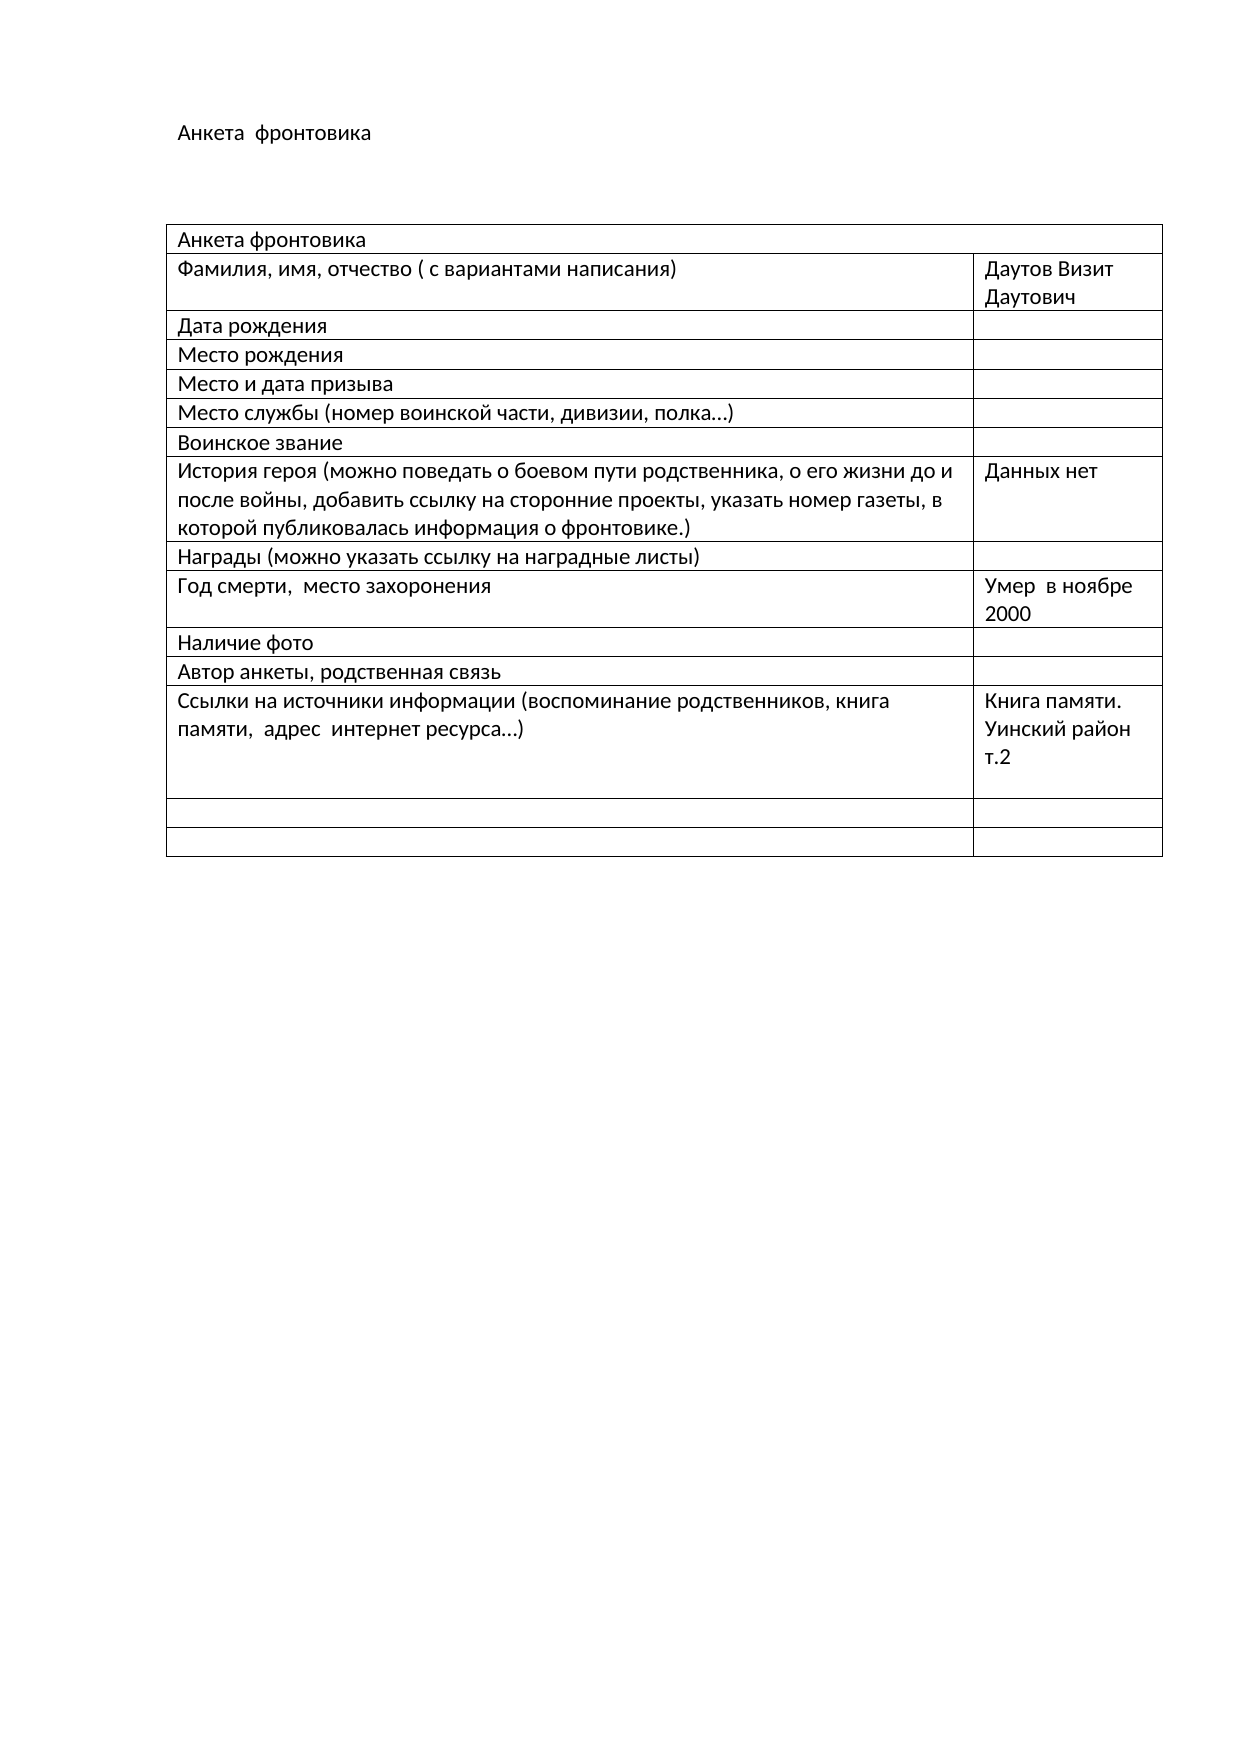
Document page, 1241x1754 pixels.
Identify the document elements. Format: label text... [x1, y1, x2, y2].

table_cell [167, 799, 973, 827]
table_cell [974, 428, 1162, 456]
table_cell [974, 799, 1162, 827]
table_cell Место службы (номер воинской части, дивизии, полка…) [167, 399, 973, 427]
table_cell Год смерти, место захоронения [167, 571, 973, 627]
table_cell [974, 628, 1162, 656]
table_cell [974, 340, 1162, 368]
table_cell [167, 828, 973, 856]
table_cell Дата рождения [167, 311, 973, 339]
table_cell Умер в ноябре 2000 [974, 571, 1162, 627]
table_cell [974, 542, 1162, 570]
table_cell Награды (можно указать ссылку на наградные листы) [167, 542, 973, 570]
table_cell Фамилия, имя, отчество ( с вариантами написания) [167, 254, 973, 310]
table_cell Автор анкеты, родственная связь [167, 657, 973, 685]
table_cell [974, 370, 1162, 397]
text Анкета фронтовика [177, 118, 1152, 146]
table_cell Воинское звание [167, 428, 973, 456]
table_cell История героя (можно поведать о боевом пути родственника, о его жизни до и после войны, добавить ссылку на сторонние проекты, указать номер газеты, в которой публиковалась информация о фронтовике.) [167, 457, 973, 541]
table_cell [974, 311, 1162, 339]
table_cell Место рождения [167, 340, 973, 368]
table_header Анкета фронтовика [167, 225, 1162, 253]
table_cell Наличие фото [167, 628, 973, 656]
table_cell Место и дата призыва [167, 370, 973, 397]
table_cell Даутов Визит Даутович [974, 254, 1162, 310]
table_cell Ссылки на источники информации (воспоминание родственников, книга памяти, адрес интернет ресурса…) [167, 686, 973, 798]
table_cell Данных нет [974, 457, 1162, 541]
table_cell Книга памяти. Уинский район т.2 [974, 686, 1162, 798]
table_cell [974, 399, 1162, 427]
table_cell [974, 657, 1162, 685]
table_cell [974, 828, 1162, 856]
